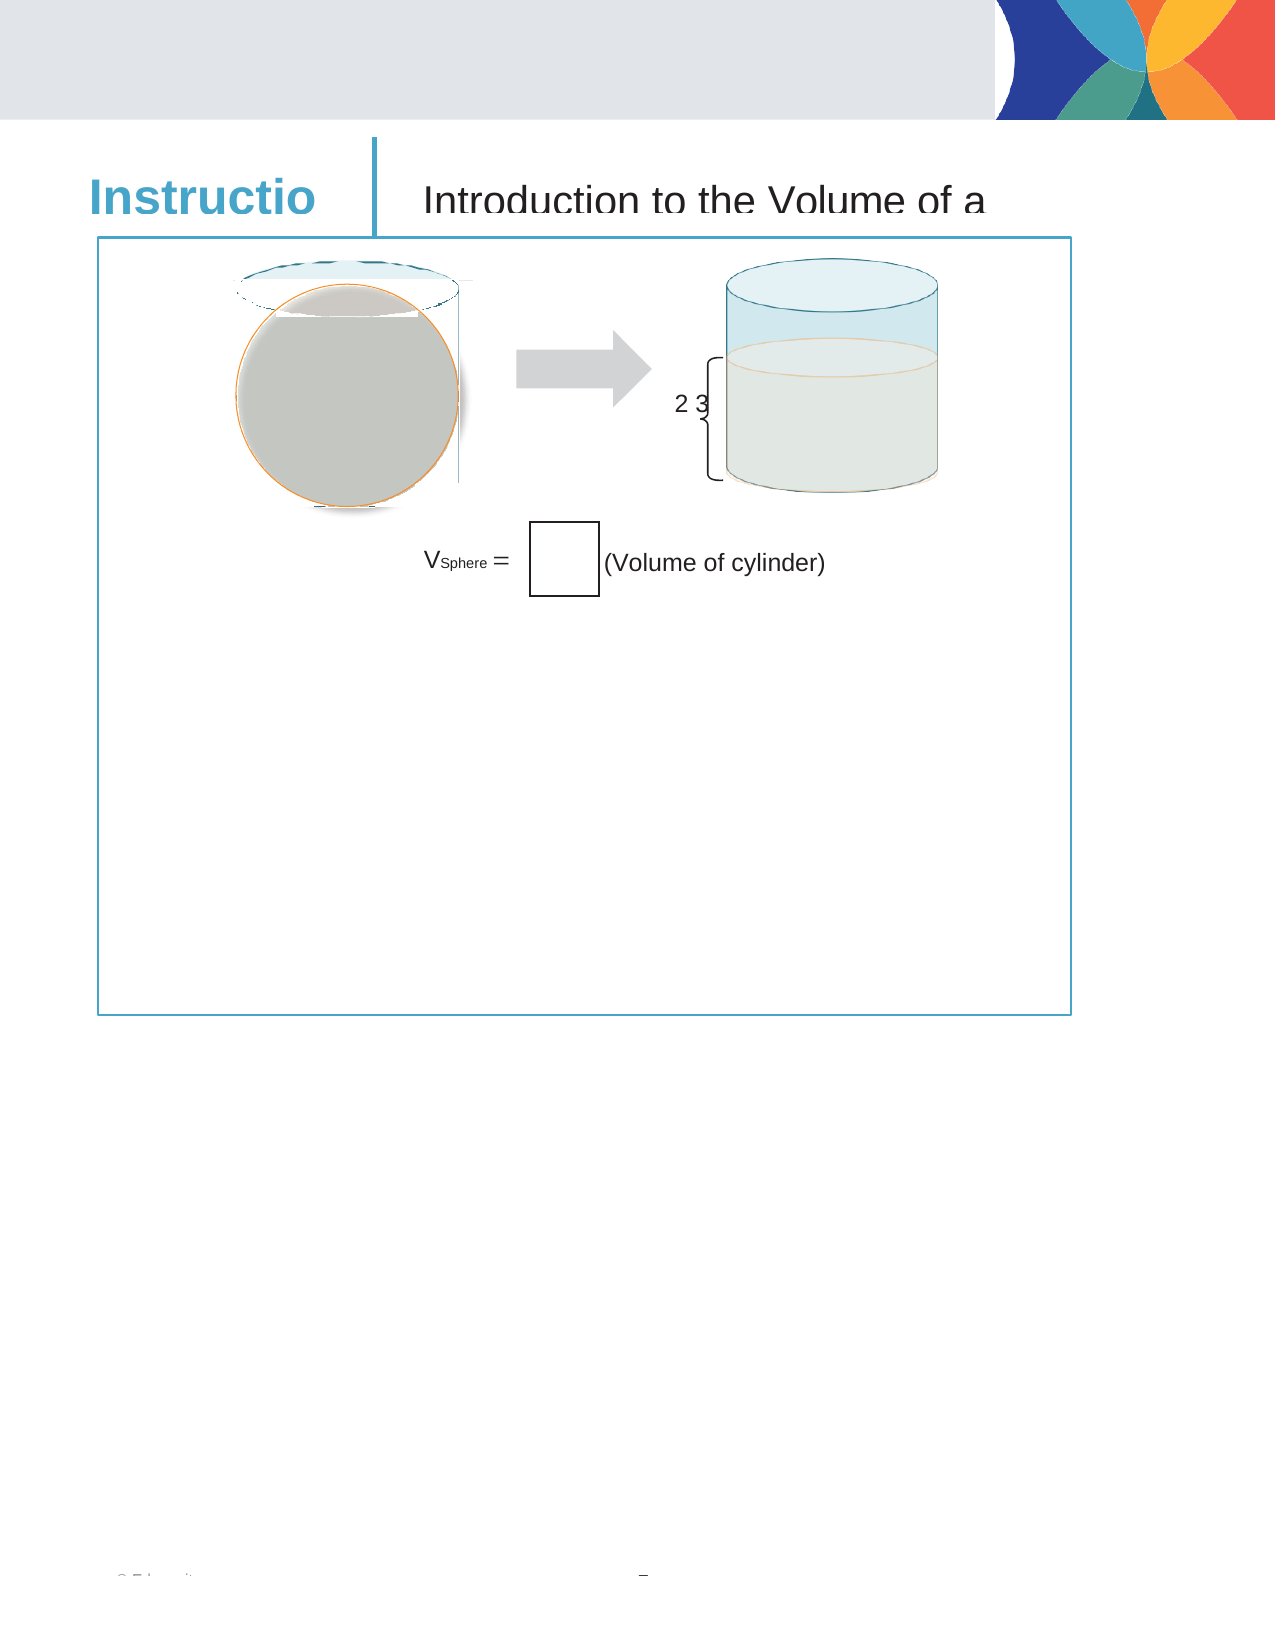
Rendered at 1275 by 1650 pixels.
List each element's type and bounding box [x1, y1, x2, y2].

picture [726, 258, 938, 493]
picture [995, 0, 1275, 120]
picture [231, 279, 473, 521]
